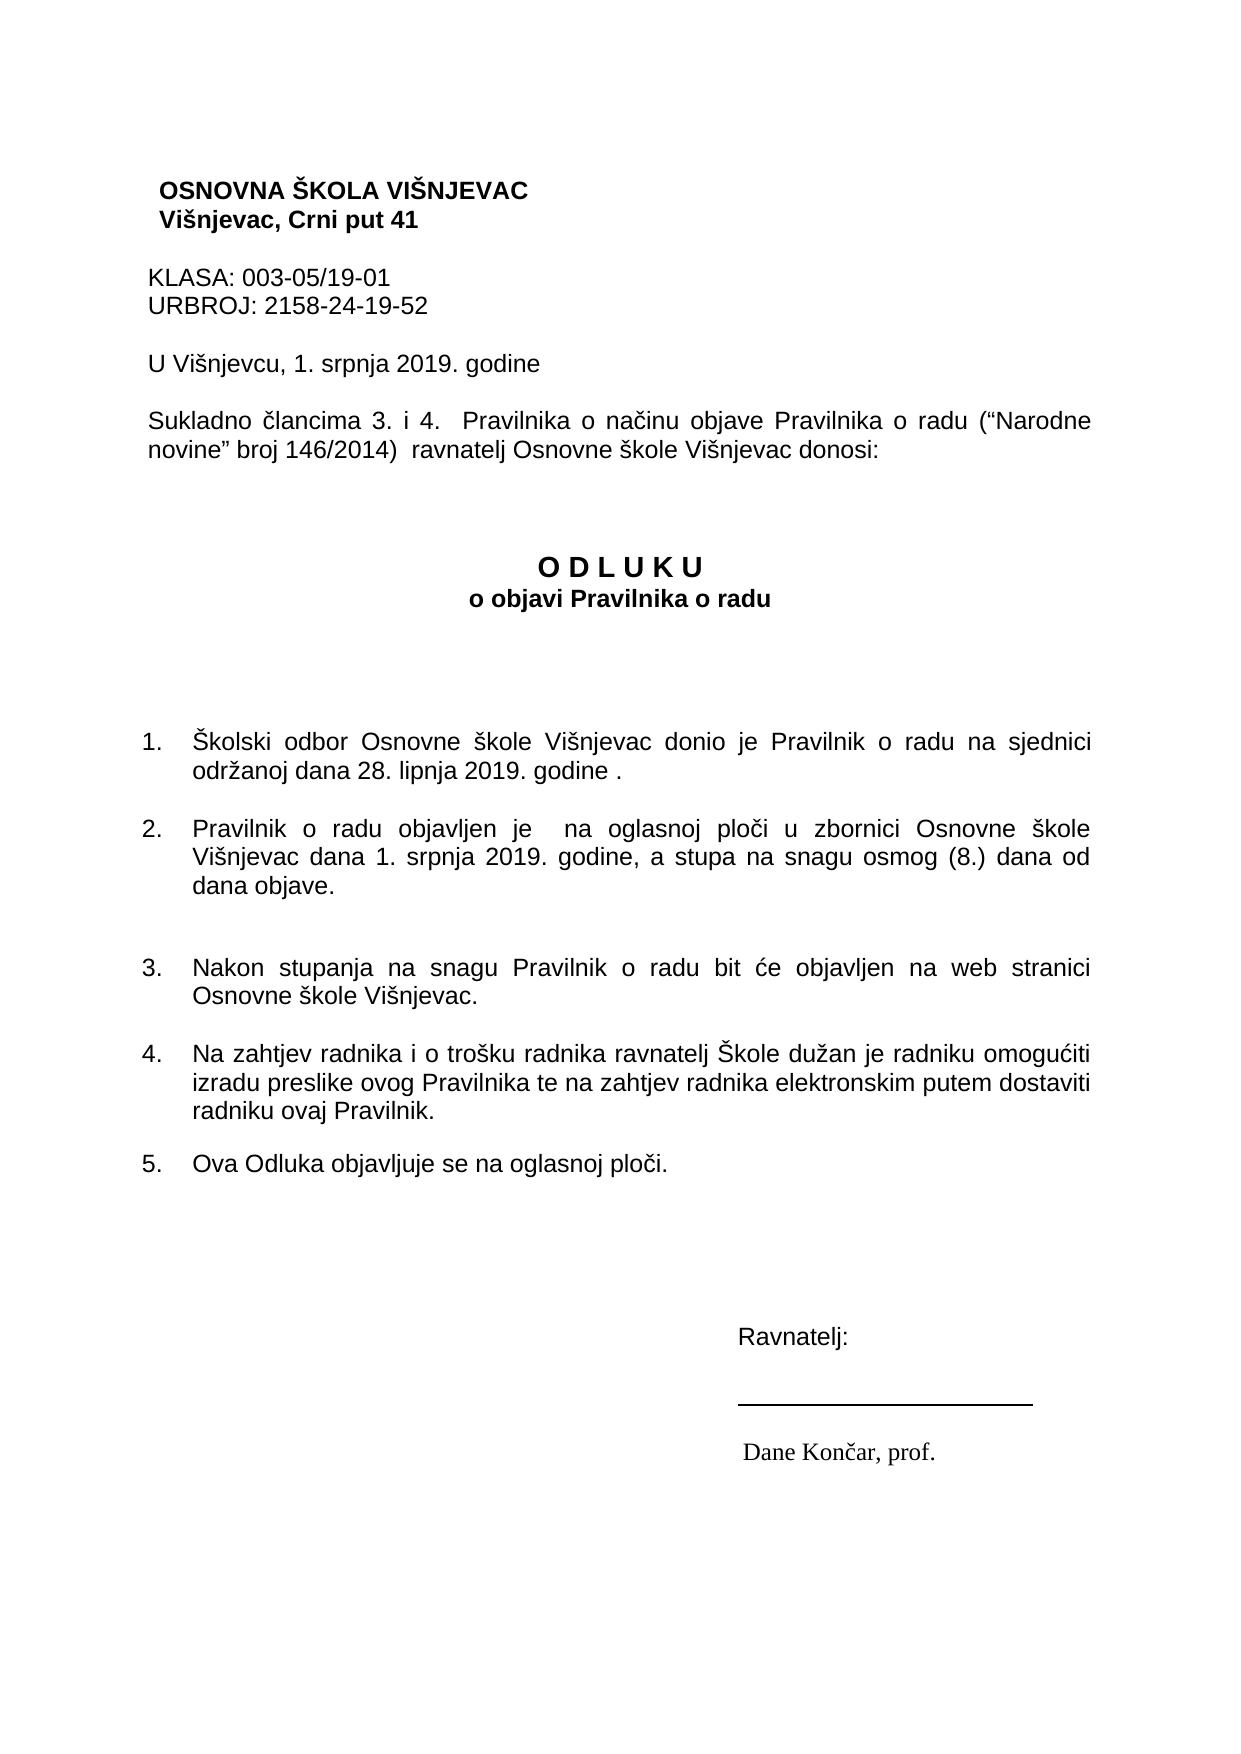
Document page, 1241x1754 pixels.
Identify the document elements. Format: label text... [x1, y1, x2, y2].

subtitle O D L U K U [148, 550, 1093, 584]
text U Višnjevcu, 1. srpnja 2019. godine [148, 349, 1093, 378]
text o objavi Pravilnika o radu [148, 584, 1093, 612]
list Školski odbor Osnovne škole Višnjevac donio je Pravilnik o radu na sjednici održanoj dana 28. lipnja 2019. godine . [162, 727, 1093, 785]
text Dane Končar, prof. [369, 1437, 1093, 1465]
text KLASA: 003-05/19-01 [148, 263, 1093, 291]
list Nakon stupanja na snagu Pravilnik o radu bit će objavljen na web stranici Osnovne škole Višnjevac. [162, 953, 1093, 1010]
list Ova Odluka objavljuje se na oglasnoj ploči. [162, 1149, 1093, 1178]
text Sukladno člancima 3. i 4. Pravilnika o načinu objave Pravilnika o radu (“Narodne novine” broj 146/2014) ravnatelj Osnovne škole Višnjevac donosi: [148, 406, 1093, 464]
list Na zahtjev radnika i o trošku radnika ravnatelj Škole dužan je radniku omogućiti izradu preslike ovog Pravilnika te na zahtjev radnika elektronskim putem dostaviti radniku ovaj Pravilnik. [162, 1039, 1093, 1125]
text URBROJ: 2158-24-19-52 [148, 291, 1093, 320]
text Ravnatelj: [148, 1322, 1093, 1350]
table_header OSNOVNA ŠKOLA VIŠNJEVAC Višnjevac, Crni put 41 [148, 176, 558, 263]
list Pravilnik o radu objavljen je na oglasnoj ploči u zbornici Osnovne škole Višnjevac dana 1. srpnja 2019. godine, a stupa na snagu osmog (8.) dana od dana objave. [162, 814, 1093, 900]
